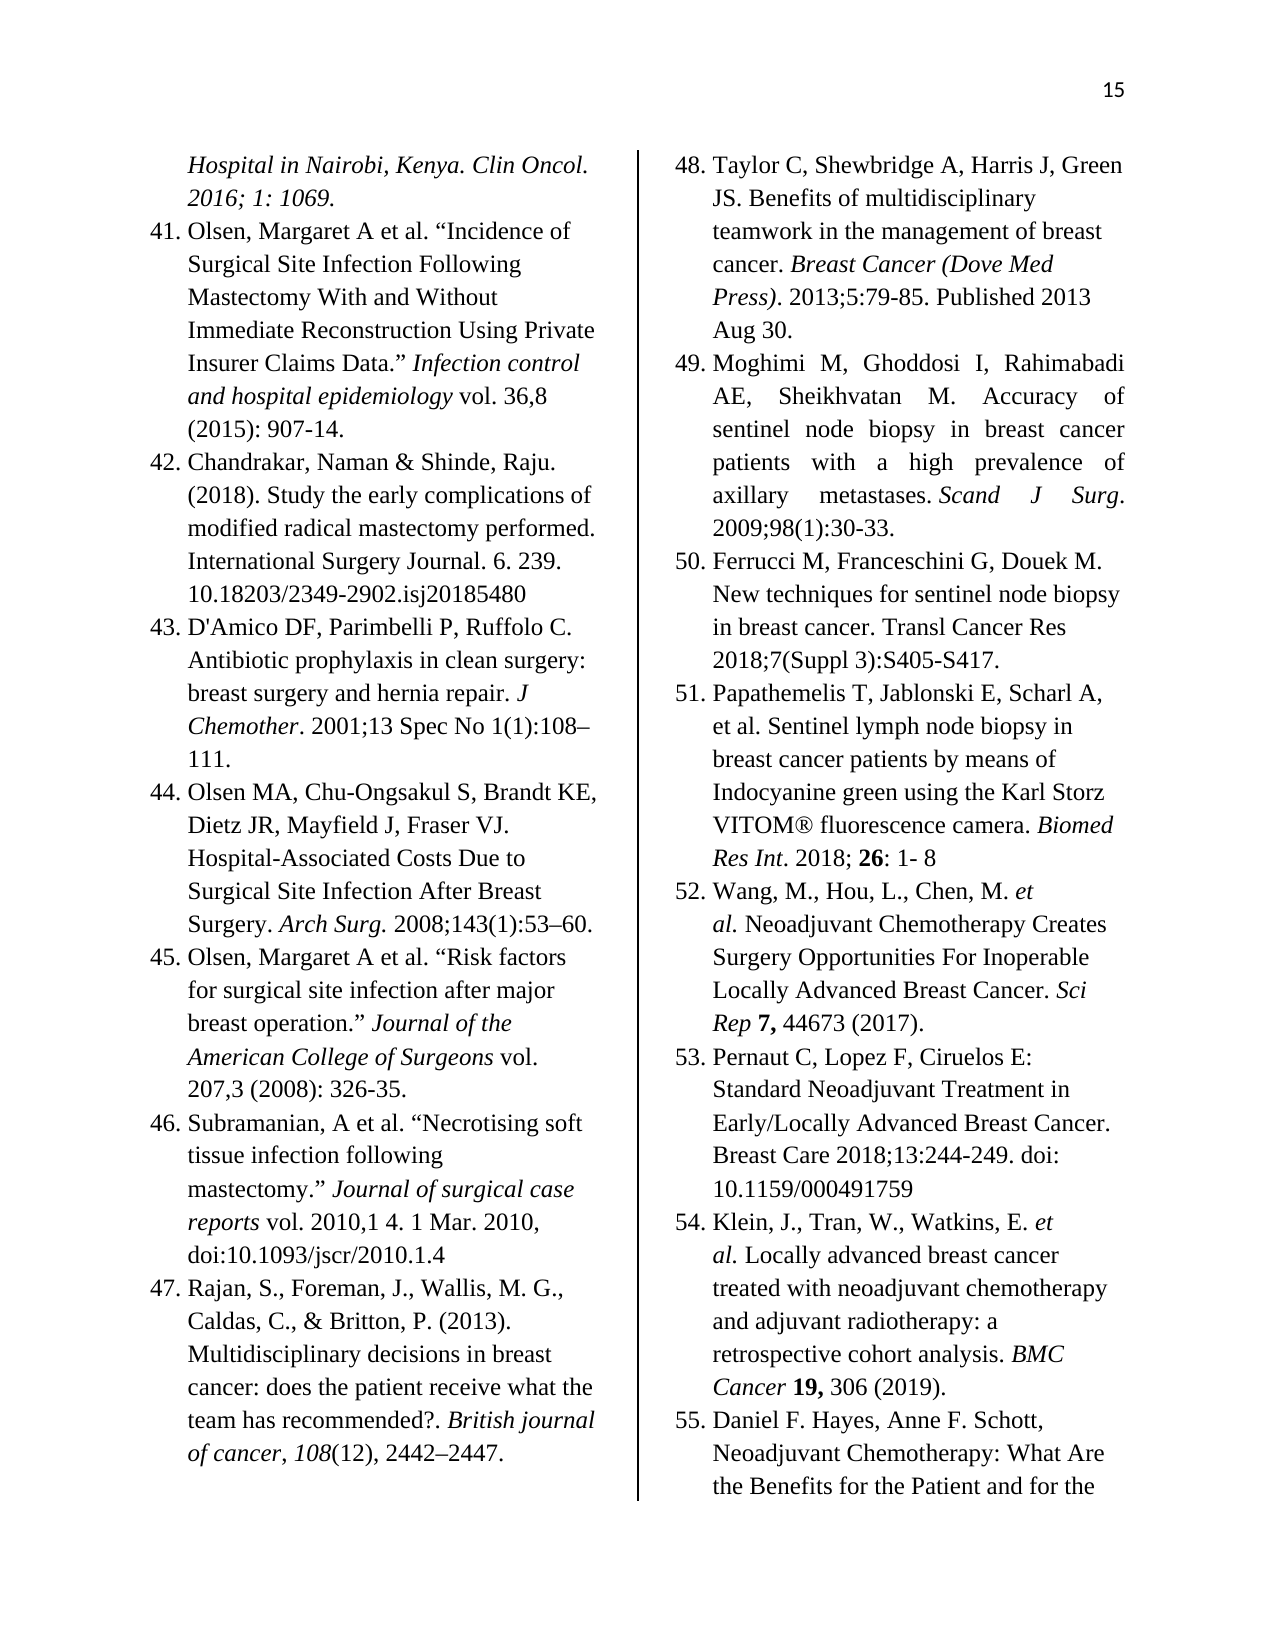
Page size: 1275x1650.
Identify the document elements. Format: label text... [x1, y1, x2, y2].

list D'Amico DF, Parimbelli P, Ruffolo C. Antibiotic prophylaxis in clean surgery: breast surgery and hernia repair. J Chemother. 2001;13 Spec No 1(1):108–111. [150, 612, 600, 773]
list Klein, J., Tran, W., Watkins, E. et al. Locally advanced breast cancer treated with neoadjuvant chemotherapy and adjuvant radiotherapy: a retrospective cohort analysis. BMC Cancer 19, 306 (2019). [675, 1207, 1125, 1401]
title Moghimi M, Ghoddosi I, Rahimabadi AE, Sheikhvatan M. Accuracy of sentinel node biopsy in breast cancer patients with a high prevalence of axillary metastases. Scand J Surg. 2009;98(1):30-33. [675, 348, 1125, 542]
list Pernaut C, Lopez F, Ciruelos E: Standard Neoadjuvant Treatment in Early/Locally Advanced Breast Cancer. Breast Care 2018;13:244-249. doi: 10.1159/000491759 [675, 1042, 1125, 1202]
list Taylor C, Shewbridge A, Harris J, Green JS. Benefits of multidisciplinary teamwork in the management of breast cancer. Breast Cancer (Dove Med Press). 2013;5:79-85. Published 2013 Aug 30. [675, 150, 1125, 344]
list Rajan, S., Foreman, J., Wallis, M. G., Caldas, C., & Britton, P. (2013). Multidisciplinary decisions in breast cancer: does the patient receive what the team has recommended?. British journal of cancer, 108(12), 2442–2447. [150, 1273, 600, 1467]
list Chandrakar, Naman & Shinde, Raju. (2018). Study the early complications of modified radical mastectomy performed. International Surgery Journal. 6. 239. 10.18203/2349-2902.isj20185480 [150, 447, 600, 608]
list Olsen, Margaret A et al. “Risk factors for surgical site infection after major breast operation.” Journal of the American College of Surgeons vol. 207,3 (2008): 326-35. [150, 942, 600, 1103]
list Subramanian, A et al. “Necrotising soft tissue infection following mastectomy.” Journal of surgical case reports vol. 2010,1 4. 1 Mar. 2010, doi:10.1093/jscr/2010.1.4 [150, 1108, 600, 1268]
list Papathemelis T, Jablonski E, Scharl A, et al. Sentinel lymph node biopsy in breast cancer patients by means of Indocyanine green using the Karl Storz VITOM® fluorescence camera. Biomed Res Int. 2018; 26: 1‐ 8 [675, 678, 1125, 872]
list Ferrucci M, Franceschini G, Douek M. New techniques for sentinel node biopsy in breast cancer. Transl Cancer Res 2018;7(Suppl 3):S405-S417. [675, 546, 1125, 674]
list Olsen MA, Chu-Ongsakul S, Brandt KE, Dietz JR, Mayfield J, Fraser VJ. Hospital-Associated Costs Due to Surgical Site Infection After Breast Surgery. Arch Surg. 2008;143(1):53–60. [150, 777, 600, 938]
list Olsen, Margaret A et al. “Incidence of Surgical Site Infection Following Mastectomy With and Without Immediate Reconstruction Using Private Insurer Claims Data.” Infection control and hospital epidemiology vol. 36,8 (2015): 907-14. [150, 216, 600, 443]
list Wang, M., Hou, L., Chen, M. et al. Neoadjuvant Chemotherapy Creates Surgery Opportunities For Inoperable Locally Advanced Breast Cancer. Sci Rep 7, 44673 (2017). [675, 876, 1125, 1037]
